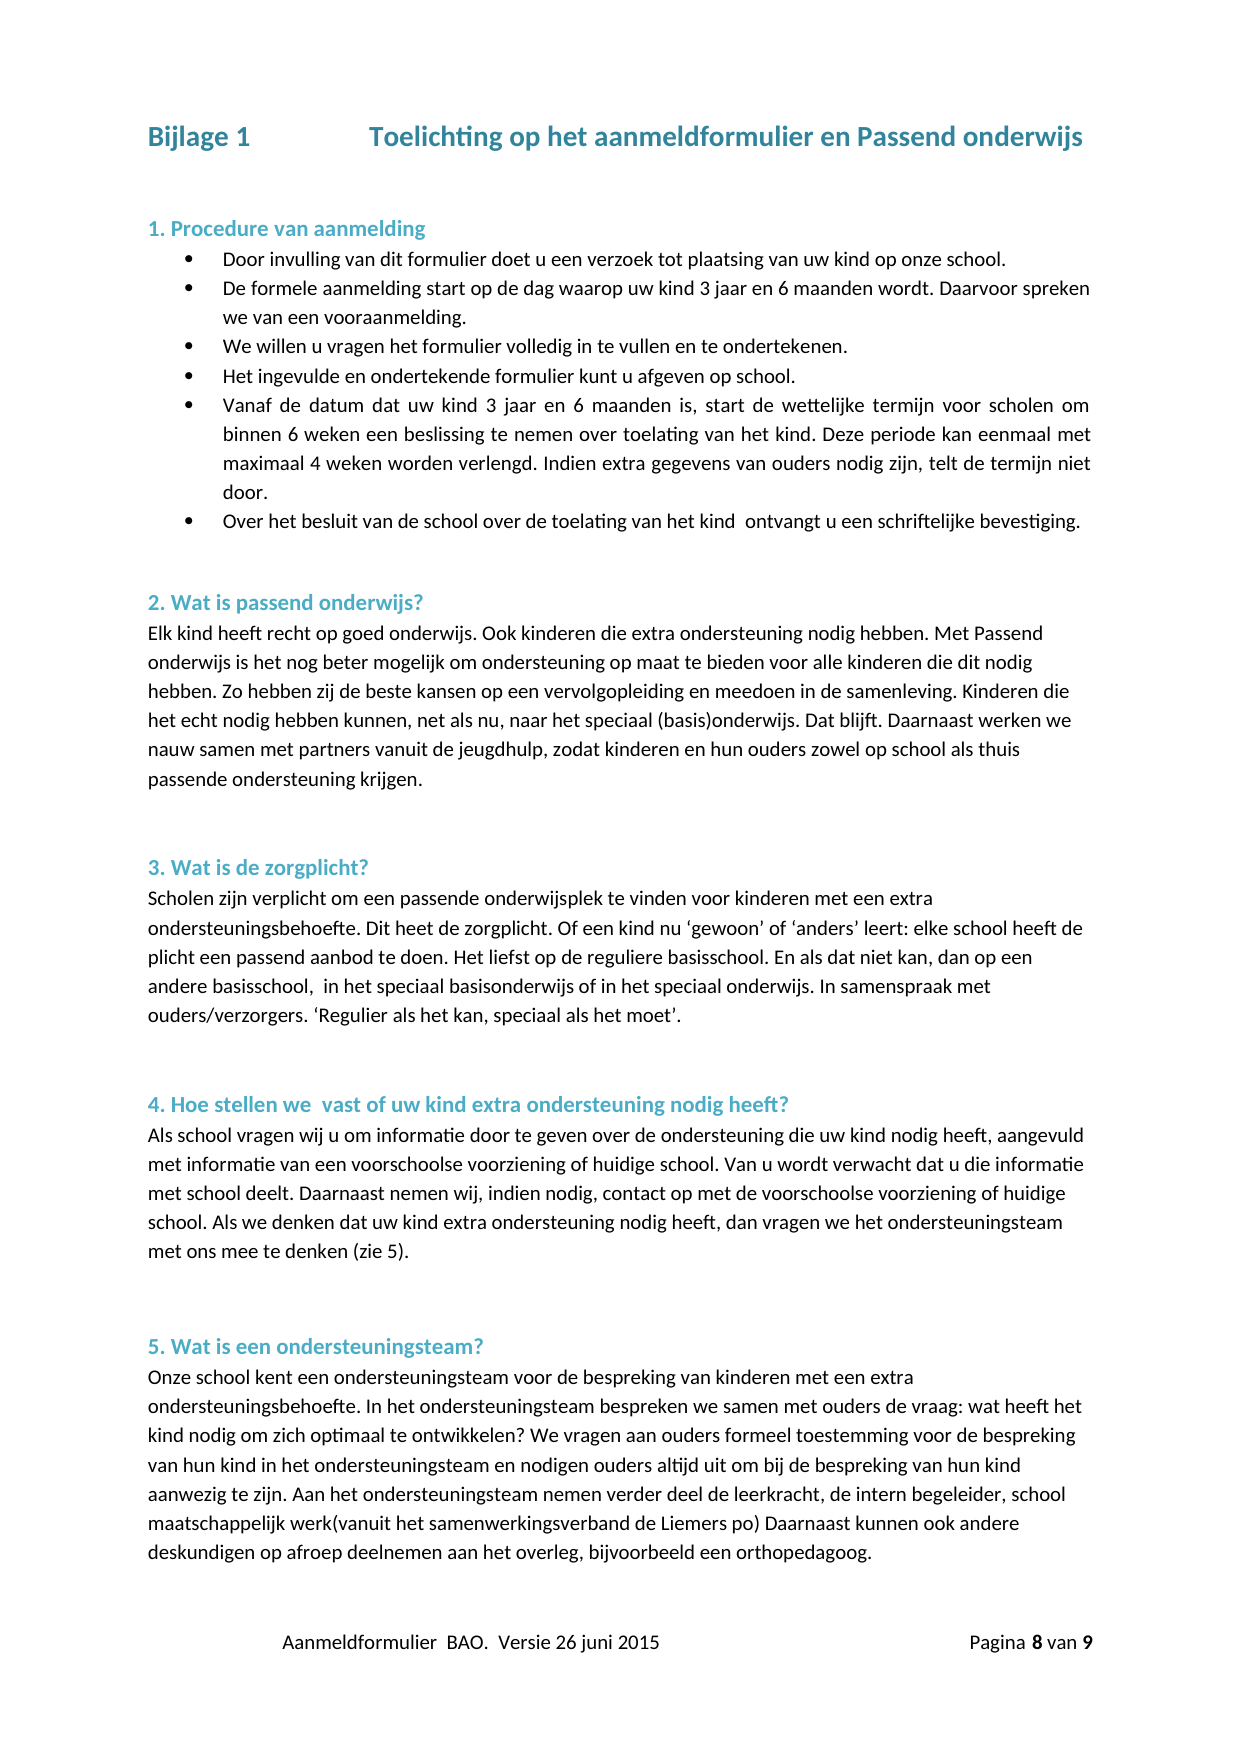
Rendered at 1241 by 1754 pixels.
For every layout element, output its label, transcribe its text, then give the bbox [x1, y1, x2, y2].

text 5. Wat is een ondersteuningsteam? [148, 1332, 1092, 1360]
text Elk kind heeft recht op goed onderwijs. Ook kinderen die extra ondersteuning nodig hebben. Met Passend onderwijs is het nog beter mogelijk om ondersteuning op maat te bieden voor alle kinderen die dit nodig hebben. Zo hebben zij de beste kansen op een vervolgopleiding en meedoen in de samenleving. Kinderen die het echt nodig hebben kunnen, net als nu, naar het speciaal (basis)onderwijs. Dat blijft. Daarnaast werken we nauw samen met partners vanuit de jeugdhulp, zodat kinderen en hun ouders zowel op school als thuis passende ondersteuning krijgen. [148, 620, 1092, 791]
list We willen u vragen het formulier volledig in te vullen en te ondertekenen. [185, 334, 1092, 359]
list Het ingevulde en ondertekende formulier kunt u afgeven op school. [185, 363, 1092, 388]
text 1. Procedure van aanmelding [148, 214, 1092, 242]
text 2. Wat is passend onderwijs? [148, 588, 1092, 616]
list De formele aanmelding start op de dag waarop uw kind 3 jaar en 6 maanden wordt. Daarvoor spreken we van een vooraanmelding. [185, 275, 1092, 330]
list Door invulling van dit formulier doet u een verzoek tot plaatsing van uw kind op onze school. [185, 246, 1092, 272]
text 4. Hoe stellen we vast of uw kind extra ondersteuning nodig heeft? [148, 1090, 1092, 1118]
text Als school vragen wij u om informatie door te geven over de ondersteuning die uw kind nodig heeft, aangevuld met informatie van een voorschoolse voorziening of huidige school. Van u wordt verwacht dat u die informatie met school deelt. Daarnaast nemen wij, indien nodig, contact op met de voorschoolse voorziening of huidige school. Als we denken dat uw kind extra ondersteuning nodig heeft, dan vragen we het ondersteuningsteam met ons mee te denken (zie 5). [148, 1122, 1092, 1264]
text Scholen zijn verplicht om een passende onderwijsplek te vinden voor kinderen met een extra ondersteuningsbehoefte. Dit heet de zorgplicht. Of een kind nu ‘gewoon’ of ‘anders’ leert: elke school heeft de plicht een passend aanbod te doen. Het liefst op de reguliere basisschool. En als dat niet kan, dan op een andere basisschool, in het speciaal basisonderwijs of in het speciaal onderwijs. In samenspraak met ouders/verzorgers. ‘Regulier als het kan, speciaal als het moet’. [148, 886, 1092, 1028]
list Vanaf de datum dat uw kind 3 jaar en 6 maanden is, start de wettelijke termijn voor scholen om binnen 6 weken een beslissing te nemen over toelating van het kind. Deze periode kan eenmaal met maximaal 4 weken worden verlengd. Indien extra gegevens van ouders nodig zijn, telt de termijn niet door. [185, 392, 1092, 505]
text Bijlage 1 Toelichting op het aanmeldformulier en Passend onderwijs [148, 118, 1092, 154]
text Onze school kent een ondersteuningsteam voor de bespreking van kinderen met een extra ondersteuningsbehoefte. In het ondersteuningsteam bespreken we samen met ouders de vraag: wat heeft het kind nodig om zich optimaal te ontwikkelen? We vragen aan ouders formeel toestemming voor de bespreking van hun kind in het ondersteuningsteam en nodigen ouders altijd uit om bij de bespreking van hun kind aanwezig te zijn. Aan het ondersteuningsteam nemen verder deel de leerkracht, de intern begeleider, school maatschappelijk werk(vanuit het samenwerkingsverband de Liemers po) Daarnaast kunnen ook andere deskundigen op afroep deelnemen aan het overleg, bijvoorbeeld een orthopedagoog. [148, 1364, 1092, 1565]
text 3. Wat is de zorgplicht? [148, 853, 1092, 881]
list Over het besluit van de school over de toelating van het kind ontvangt u een schriftelijke bevestiging. [185, 509, 1092, 534]
